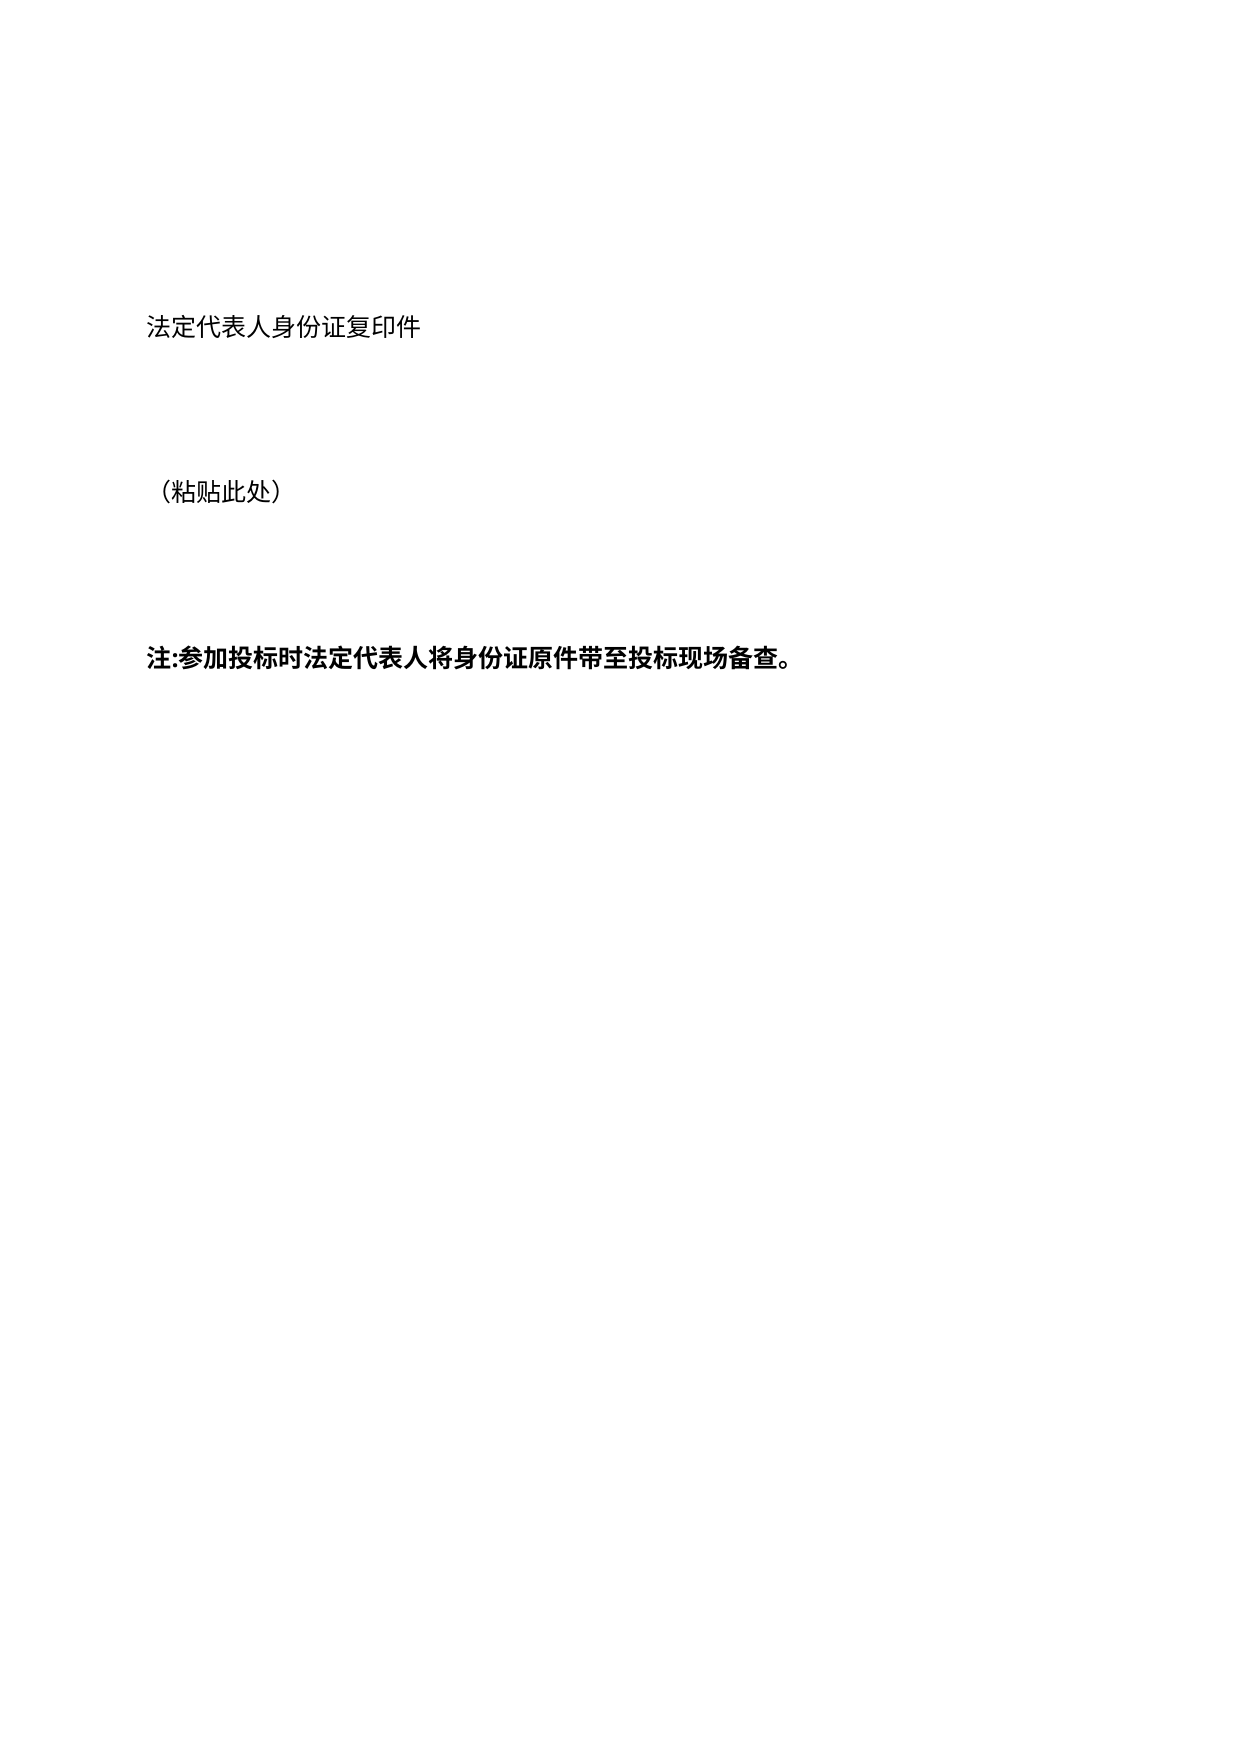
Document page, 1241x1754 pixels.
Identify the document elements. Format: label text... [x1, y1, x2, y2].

text （粘贴此处） [96, 458, 1122, 523]
text 注:参加投标时法定代表人将身份证原件带至投标现场备查。 [96, 624, 1122, 689]
text 法定代表人身份证复印件 [96, 293, 1122, 358]
